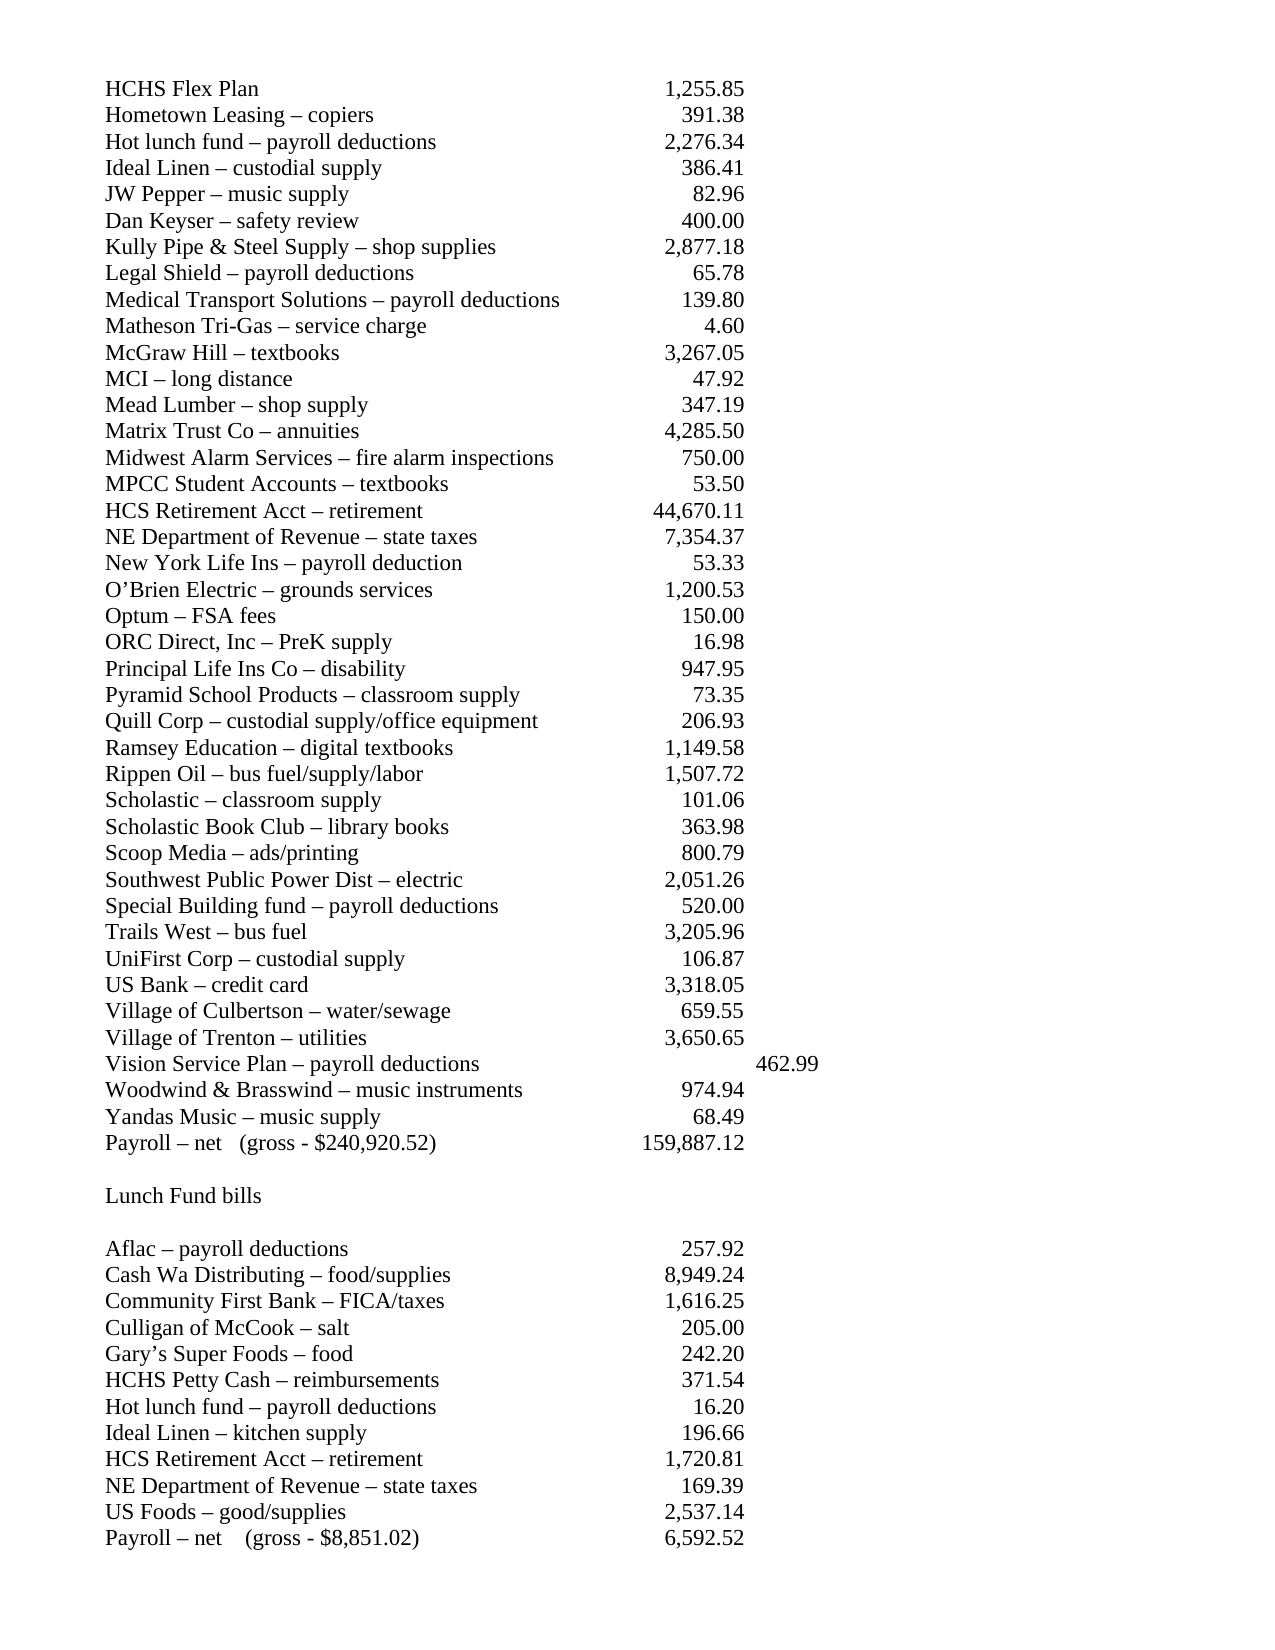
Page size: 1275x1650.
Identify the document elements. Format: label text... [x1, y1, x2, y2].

text Village of Trenton – utilities 3,650.65 [105, 1024, 1200, 1050]
text Lunch Fund bills [105, 1182, 1200, 1208]
text HCHS Flex Plan 1,255.85 [105, 75, 1200, 101]
text Trails West – bus fuel 3,205.96 [105, 918, 1200, 945]
text HCHS Petty Cash – reimbursements 371.54 [105, 1366, 1200, 1393]
text Ramsey Education – digital textbooks 1,149.58 [105, 734, 1200, 760]
text Hot lunch fund – payroll deductions 16.20 [105, 1393, 1200, 1419]
text JW Pepper – music supply 82.96 [105, 180, 1200, 207]
text Vision Service Plan – payroll deductions 462.99 [105, 1050, 1200, 1076]
text HCS Retirement Acct – retirement 44,670.11 [105, 497, 1200, 523]
text Gary’s Super Foods – food 242.20 [105, 1340, 1200, 1366]
text Ideal Linen – custodial supply 386.41 [105, 154, 1200, 180]
text Payroll – net (gross - $240,920.52) 159,887.12 [105, 1129, 1200, 1156]
text Rippen Oil – bus fuel/supply/labor 1,507.72 [105, 760, 1200, 787]
text Aflac – payroll deductions 257.92 [105, 1234, 1200, 1261]
text Scholastic Book Club – library books 363.98 [105, 813, 1200, 839]
text New York Life Ins – payroll deduction 53.33 [105, 549, 1200, 576]
text US Bank – credit card 3,318.05 [105, 971, 1200, 997]
text Community First Bank – FICA/taxes 1,616.25 [105, 1287, 1200, 1314]
text Southwest Public Power Dist – electric 2,051.26 [105, 866, 1200, 892]
text ORC Direct, Inc – PreK supply 16.98 [105, 628, 1200, 655]
text NE Department of Revenue – state taxes 7,354.37 [105, 523, 1200, 549]
text Culligan of McCook – salt 205.00 [105, 1314, 1200, 1340]
text Woodwind & Brasswind – music instruments 974.94 [105, 1076, 1200, 1103]
text Hot lunch fund – payroll deductions 2,276.34 [105, 128, 1200, 154]
text Principal Life Ins Co – disability 947.95 [105, 655, 1200, 681]
text Mead Lumber – shop supply 347.19 [105, 391, 1200, 418]
text HCS Retirement Acct – retirement 1,720.81 [105, 1445, 1200, 1472]
text Optum – FSA fees 150.00 [105, 602, 1200, 628]
text Kully Pipe & Steel Supply – shop supplies 2,877.18 [105, 233, 1200, 259]
text NE Department of Revenue – state taxes 169.39 [105, 1472, 1200, 1498]
text Payroll – net (gross - $8,851.02) 6,592.52 [105, 1524, 1200, 1551]
text Special Building fund – payroll deductions 520.00 [105, 892, 1200, 918]
text O’Brien Electric – grounds services 1,200.53 [105, 576, 1200, 602]
text MPCC Student Accounts – textbooks 53.50 [105, 470, 1200, 497]
text Matrix Trust Co – annuities 4,285.50 [105, 418, 1200, 444]
text Yandas Music – music supply 68.49 [105, 1103, 1200, 1129]
text Medical Transport Solutions – payroll deductions 139.80 [105, 286, 1200, 312]
text Midwest Alarm Services – fire alarm inspections 750.00 [105, 444, 1200, 470]
text MCI – long distance 47.92 [105, 365, 1200, 391]
text Cash Wa Distributing – food/supplies 8,949.24 [105, 1261, 1200, 1287]
text Ideal Linen – kitchen supply 196.66 [105, 1419, 1200, 1445]
text Scholastic – classroom supply 101.06 [105, 787, 1200, 813]
text Legal Shield – payroll deductions 65.78 [105, 259, 1200, 286]
text US Foods – good/supplies 2,537.14 [105, 1498, 1200, 1524]
text UniFirst Corp – custodial supply 106.87 [105, 945, 1200, 971]
text Dan Keyser – safety review 400.00 [105, 207, 1200, 233]
text Hometown Leasing – copiers 391.38 [105, 101, 1200, 128]
text Quill Corp – custodial supply/office equipment 206.93 [105, 707, 1200, 734]
text Scoop Media – ads/printing 800.79 [105, 839, 1200, 866]
text Pyramid School Products – classroom supply 73.35 [105, 681, 1200, 707]
text Matheson Tri-Gas – service charge 4.60 [105, 312, 1200, 338]
text McGraw Hill – textbooks 3,267.05 [105, 338, 1200, 365]
text Village of Culbertson – water/sewage 659.55 [105, 997, 1200, 1024]
